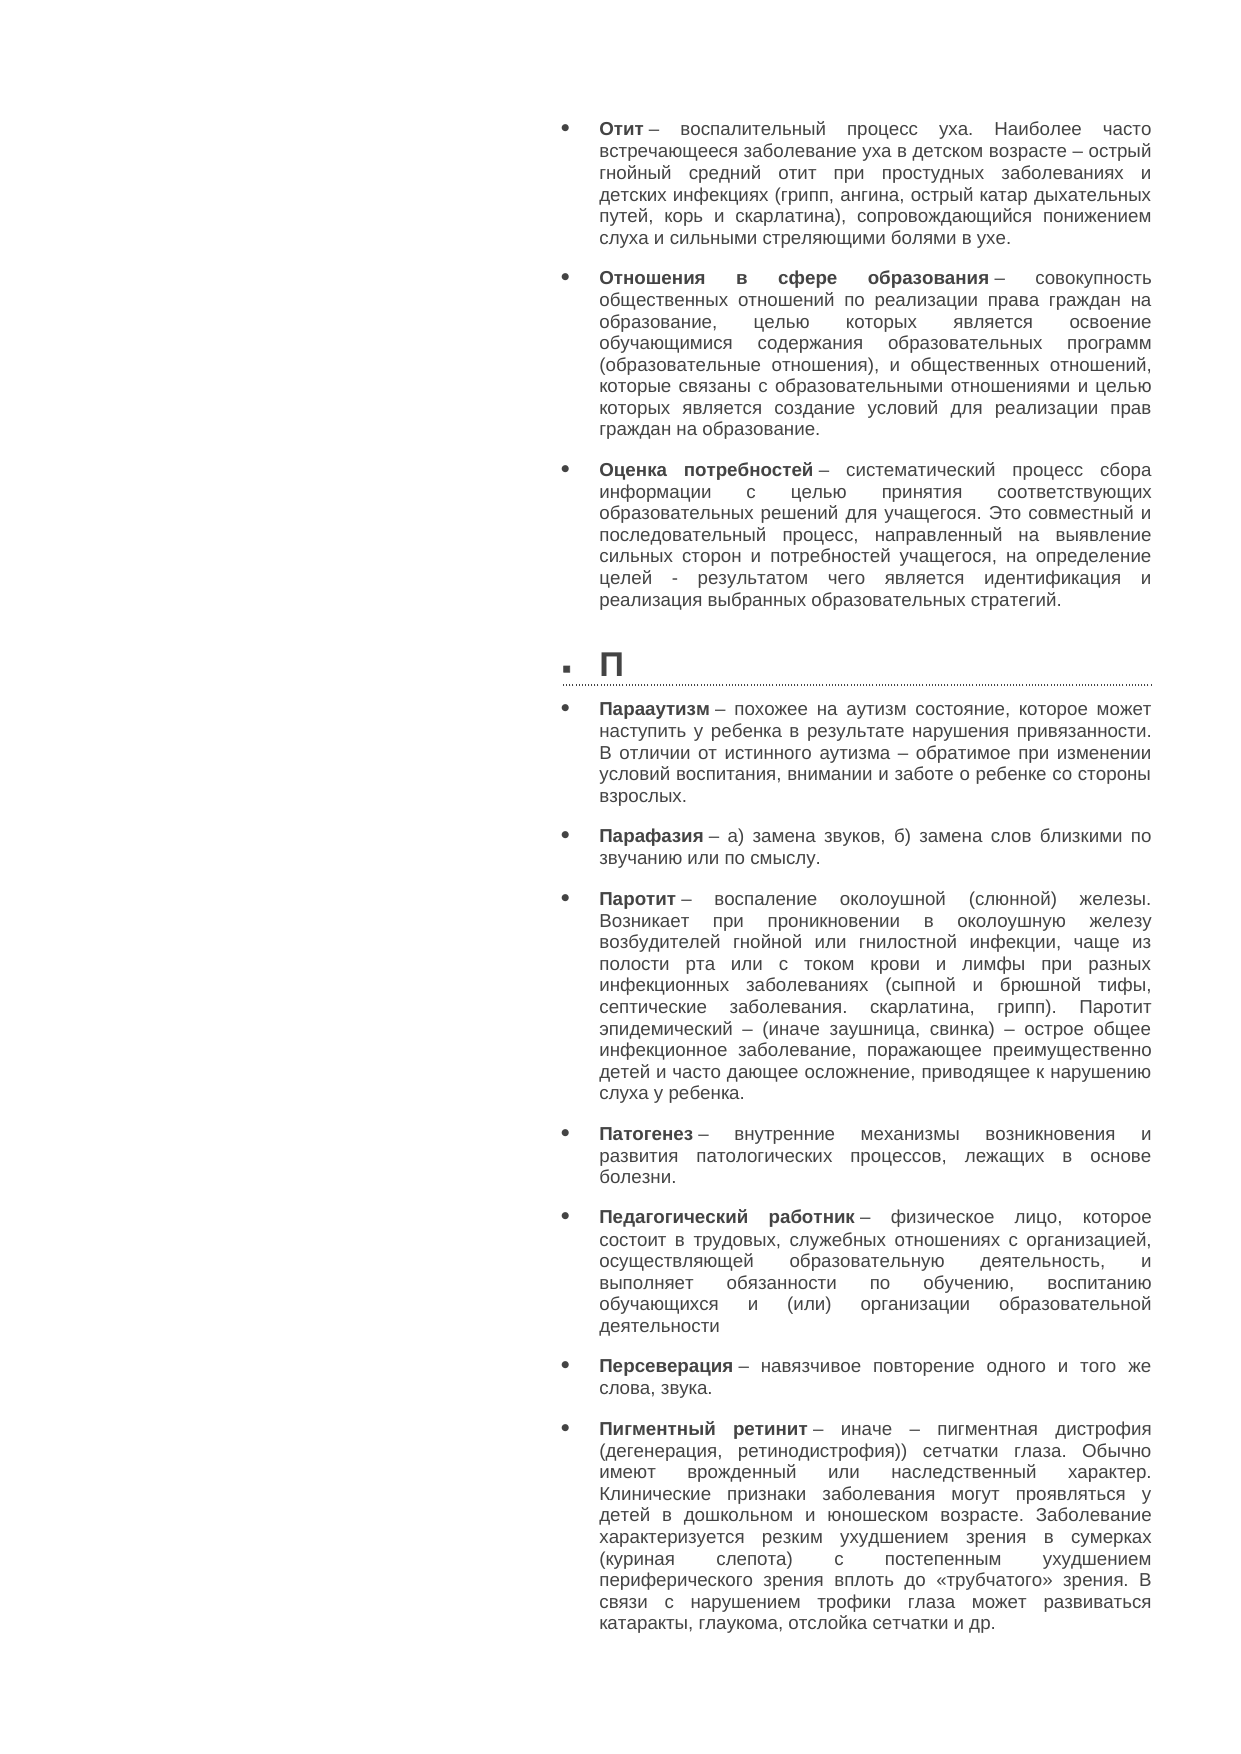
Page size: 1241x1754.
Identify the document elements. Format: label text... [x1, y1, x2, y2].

list Паротит – воспаление околоушной (слюнной) железы. Возникает при проникновении в околоушную железу возбудителей гнойной или гнилостной инфекции, чаще из полости рта или с током крови и лимфы при разных инфекционных заболеваниях (сыпной и брюшной тифы, септические заболевания. скарлатина, грипп). Паротит эпидемический – (иначе заушница, свинка) – острое общее инфекционное заболевание, поражающее преимущественно детей и часто дающее осложнение, приводящее к нарушению слуха у ребенка. [562, 887, 1152, 1104]
list Персеверация – навязчивое повторение одного и того же слова, звука. [562, 1355, 1152, 1399]
list Пигментный ретинит – иначе – пигментная дистрофия (дегенерация, ретинодистрофия)) сетчатки глаза. Обычно имеют врожденный или наследственный характер. Клинические признаки заболевания могут проявляться у детей в дошкольном и юношеском возрасте. Заболевание характеризуется резким ухудшением зрения в сумерках (куриная слепота) с постепенным ухудшением периферического зрения вплоть до «трубчатого» зрения. В связи с нарушением трофики глаза может развиваться катаракты, глаукома, отслойка сетчатки и др. [562, 1417, 1152, 1633]
list Педагогический работник – физическое лицо, которое состоит в трудовых, служебных отношениях с организацией, осуществляющей образовательную деятельность, и выполняет обязанности по обучению, воспитанию обучающихся и (или) организации образовательной деятельности [562, 1206, 1152, 1336]
list Парафазия – а) замена звуков, б) замена слов близкими по звучанию или по смыслу. [562, 825, 1152, 869]
list Парааутизм – похожее на аутизм состояние, которое может наступить у ребенка в результате нарушения привязанности. В отличии от истинного аутизма – обратимое при изменении условий воспитания, внимании и заботе о ребенке со стороны взрослых. [562, 698, 1152, 806]
list П [562, 644, 1152, 686]
list Отношения в сфере образования – совокупность общественных отношений по реализации права граждан на образование, целью которых является освоение обучающимися содержания образовательных программ (образовательные отношения), и общественных отношений, которые связаны с образовательными отношениями и целью которых является создание условий для реализации прав граждан на образование. [562, 267, 1152, 440]
list Патогенез – внутренние механизмы возникновения и развития патологических процессов, лежащих в основе болезни. [562, 1122, 1152, 1188]
list Отит – воспалительный процесс уха. Наиболее часто встречающееся заболевание уха в детском возрасте – острый гнойный средний отит при простудных заболеваниях и детских инфекциях (грипп, ангина, острый катар дыхательных путей, корь и скарлатина), сопровождающийся понижением слуха и сильными стреляющими болями в ухе. [562, 118, 1152, 248]
list Оценка потребностей – систематический процесс сбора информации с целью принятия соответствующих образовательных решений для учащегося. Это совместный и последовательный процесс, направленный на выявление сильных сторон и потребностей учащегося, на определение целей - результатом чего является идентификация и реализация выбранных образовательных стратегий. [562, 458, 1152, 610]
